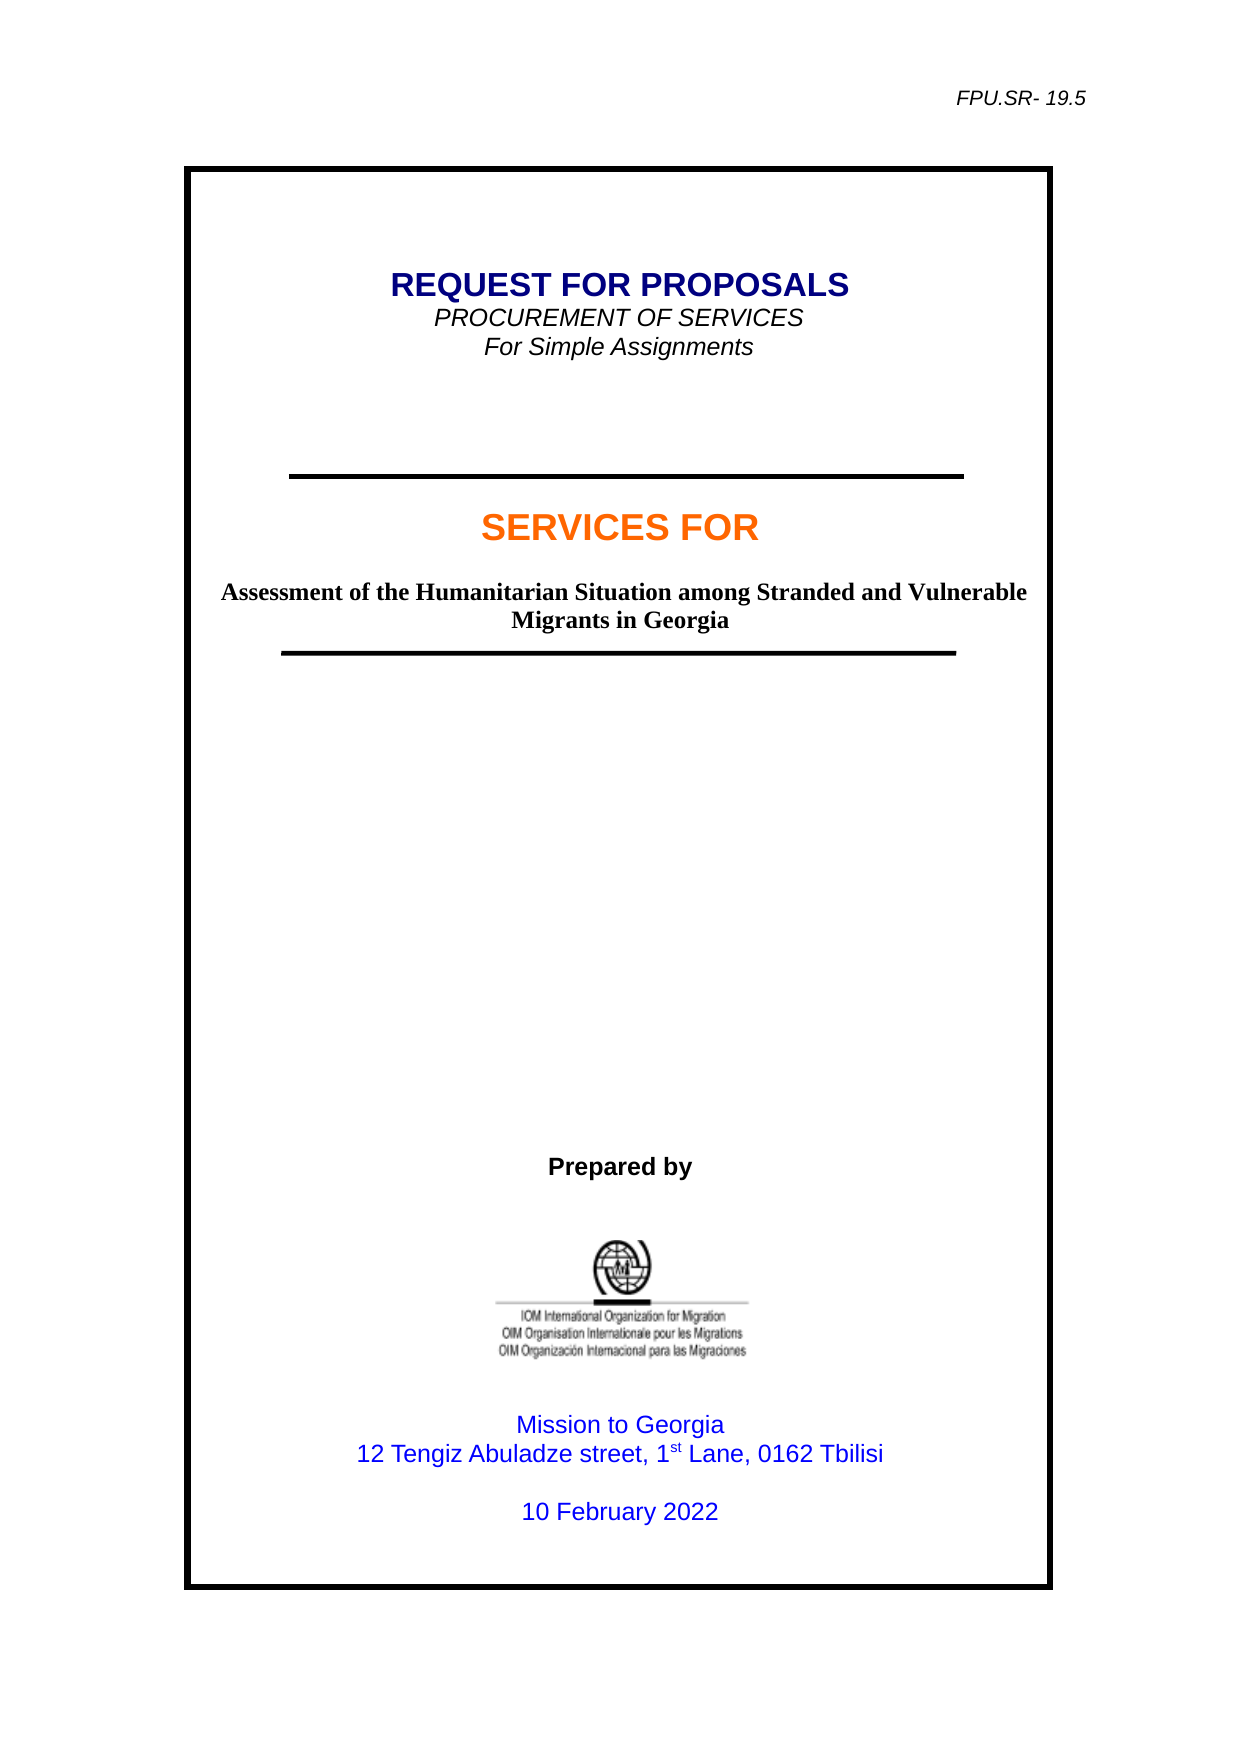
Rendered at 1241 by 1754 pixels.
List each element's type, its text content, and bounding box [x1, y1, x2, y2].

text REQUEST FOR PROPOSALS [187, 265, 1053, 303]
text 10 February 2022 [187, 1497, 1053, 1525]
text SERVICES FOR [187, 505, 1053, 548]
text Assessment of the Humanitarian Situation among Stranded and Vulnerable Migrants in Georgia [187, 577, 1053, 634]
text PROCUREMENT OF SERVICES [187, 303, 1053, 332]
text Mission to Georgia [187, 1410, 1053, 1439]
text 12 Tengiz Abuladze street, 1st Lane, 0162 Tbilisi [187, 1439, 1053, 1468]
text Prepared by [187, 1152, 1053, 1180]
text For Simple Assignments [187, 332, 1053, 361]
